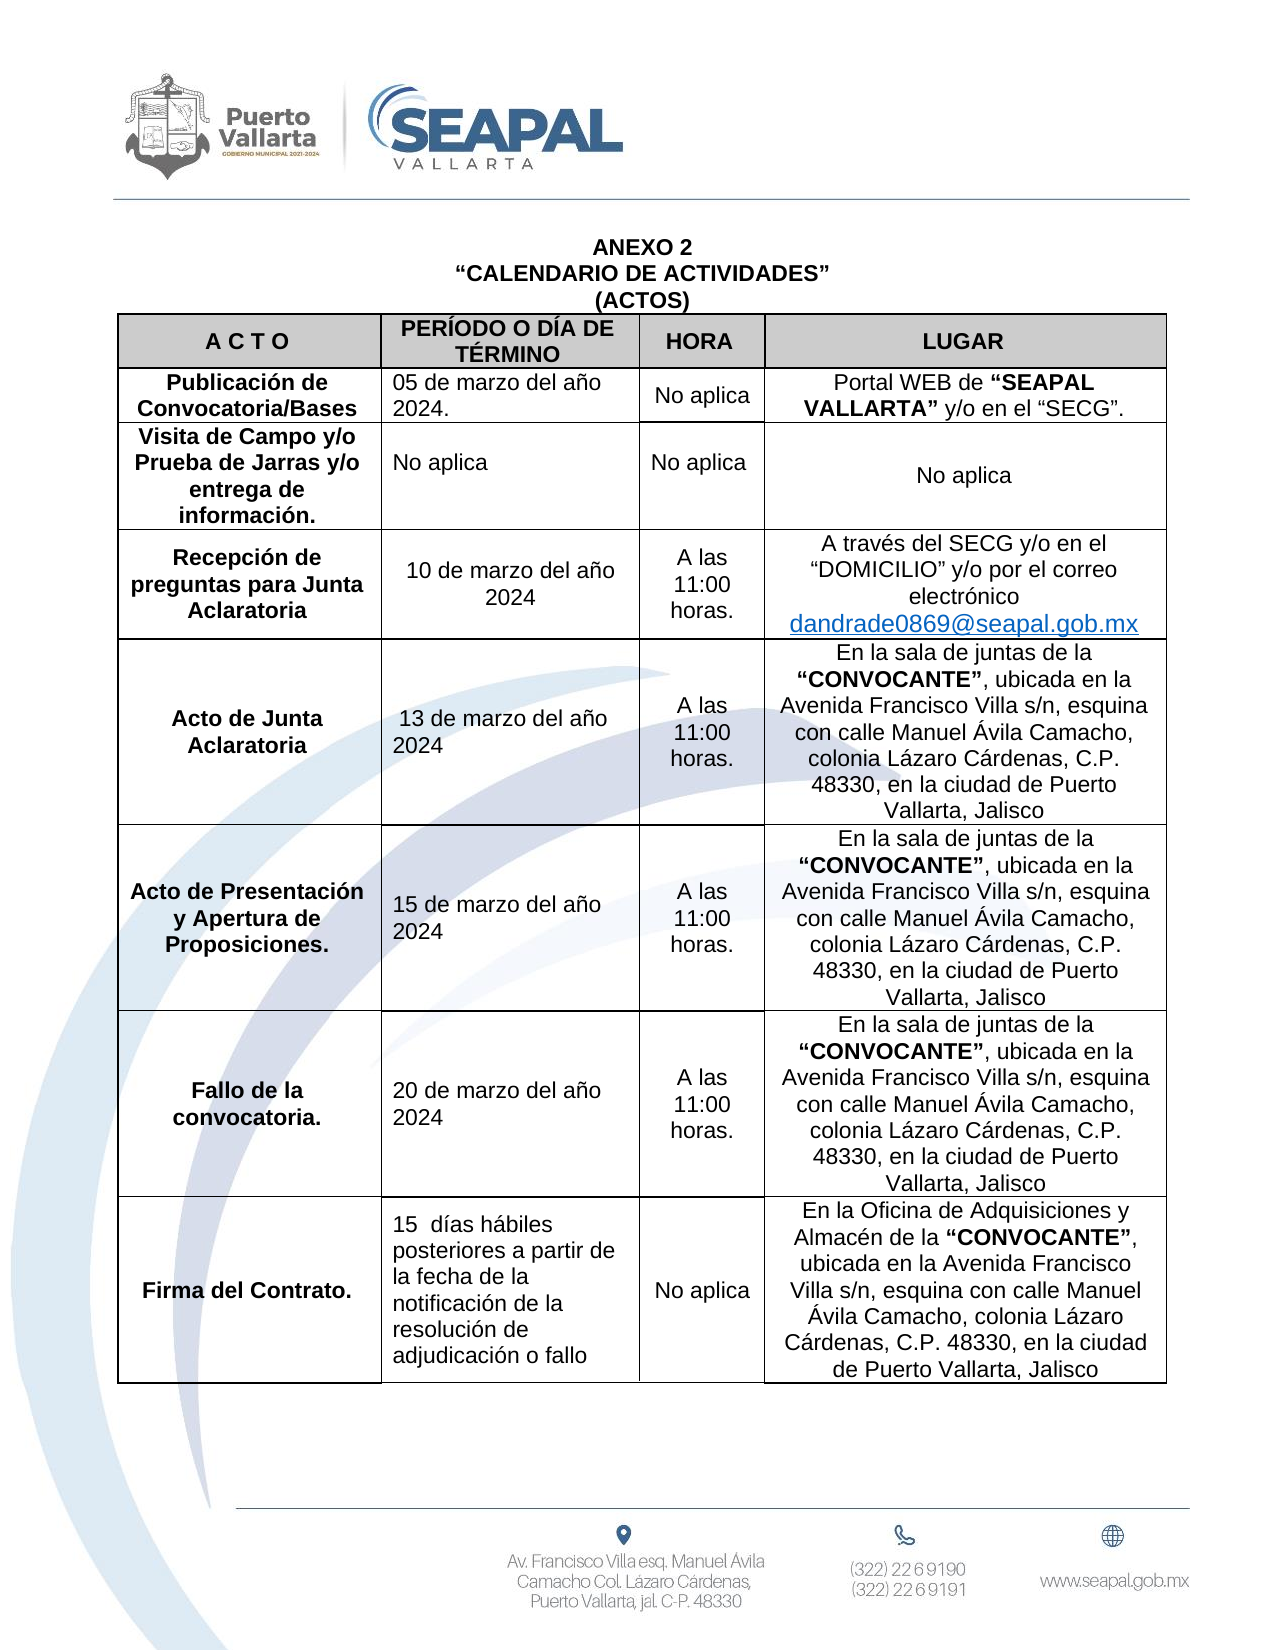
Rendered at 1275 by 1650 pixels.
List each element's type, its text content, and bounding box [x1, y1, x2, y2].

table_cell No aplica [639, 1198, 764, 1382]
table_cell 13 de marzo del año 2024 [382, 640, 639, 824]
table_cell Acto de Presentación y Apertura de Proposiciones. [119, 825, 381, 1010]
table_cell No aplica [765, 423, 1166, 528]
table_cell 20 de marzo del año 2024 [382, 1012, 639, 1196]
table_header PERÍODO O DÍA DE TÉRMINO [382, 315, 639, 367]
table_cell 10 de marzo del año 2024 [382, 530, 639, 638]
table_cell Publicación de Convocatoria/Bases [119, 369, 381, 421]
table_header HORA [640, 315, 764, 367]
table_cell En la sala de juntas de la “CONVOCANTE”, ubicada en la Avenida Francisco Villa s/n, esquina con calle Manuel Ávila Camacho, colonia Lázaro Cárdenas, C.P. 48330, en la ciudad de Puerto Vallarta, Jalisco [765, 1011, 1166, 1196]
table_cell 05 de marzo del año 2024. [382, 369, 639, 421]
table_cell En la sala de juntas de la “CONVOCANTE”, ubicada en la Avenida Francisco Villa s/n, esquina con calle Manuel Ávila Camacho, colonia Lázaro Cárdenas, C.P. 48330, en la ciudad de Puerto Vallarta, Jalisco [765, 825, 1166, 1010]
table_cell A las 11:00 horas. [640, 1012, 764, 1196]
table_cell Visita de Campo y/o Prueba de Jarras y/o entrega de información. [119, 423, 381, 528]
text (ACTOS) [118, 287, 1166, 313]
table_cell En la Oficina de Adquisiciones y Almacén de la “CONVOCANTE”, ubicada en la Avenida Francisco Villa s/n, esquina con calle Manuel Ávila Camacho, colonia Lázaro Cárdenas, C.P. 48330, en la ciudad de Puerto Vallarta, Jalisco [765, 1197, 1166, 1382]
table_cell Fallo de la convocatoria. [119, 1011, 381, 1196]
table_cell Portal WEB de “SEAPAL VALLARTA” y/o en el “SECG”. [765, 369, 1166, 421]
table_cell En la sala de juntas de la “CONVOCANTE”, ubicada en la Avenida Francisco Villa s/n, esquina con calle Manuel Ávila Camacho, colonia Lázaro Cárdenas, C.P. 48330, en la ciudad de Puerto Vallarta, Jalisco [765, 640, 1166, 824]
table_cell No aplica [640, 423, 764, 528]
table_cell A las 11:00 horas. [640, 826, 764, 1010]
table_header LUGAR [766, 315, 1166, 367]
table_cell A las 11:00 horas. [640, 530, 764, 638]
table_header A C T O [119, 315, 380, 367]
table_cell Acto de Junta Aclaratoria [119, 640, 381, 824]
table_cell 15 de marzo del año 2024 [382, 826, 639, 1010]
table_cell Firma del Contrato. [119, 1197, 381, 1382]
text “CALENDARIO DE ACTIVIDADES” [118, 260, 1166, 287]
table_cell Recepción de preguntas para Junta Aclaratoria [119, 530, 381, 638]
table_cell No aplica [640, 369, 764, 421]
picture [9, 0, 1275, 1650]
table_cell A través del SECG y/o en el “DOMICILIO” y/o por el correo electrónico [765, 530, 1166, 638]
table_cell No aplica [382, 423, 639, 528]
text ANEXO 2 [118, 234, 1166, 260]
table_cell 15 días hábiles posteriores a partir de la fecha de la notificación de la resolución de adjudicación o fallo [382, 1198, 639, 1382]
table_cell A las 11:00 horas. [640, 640, 764, 824]
